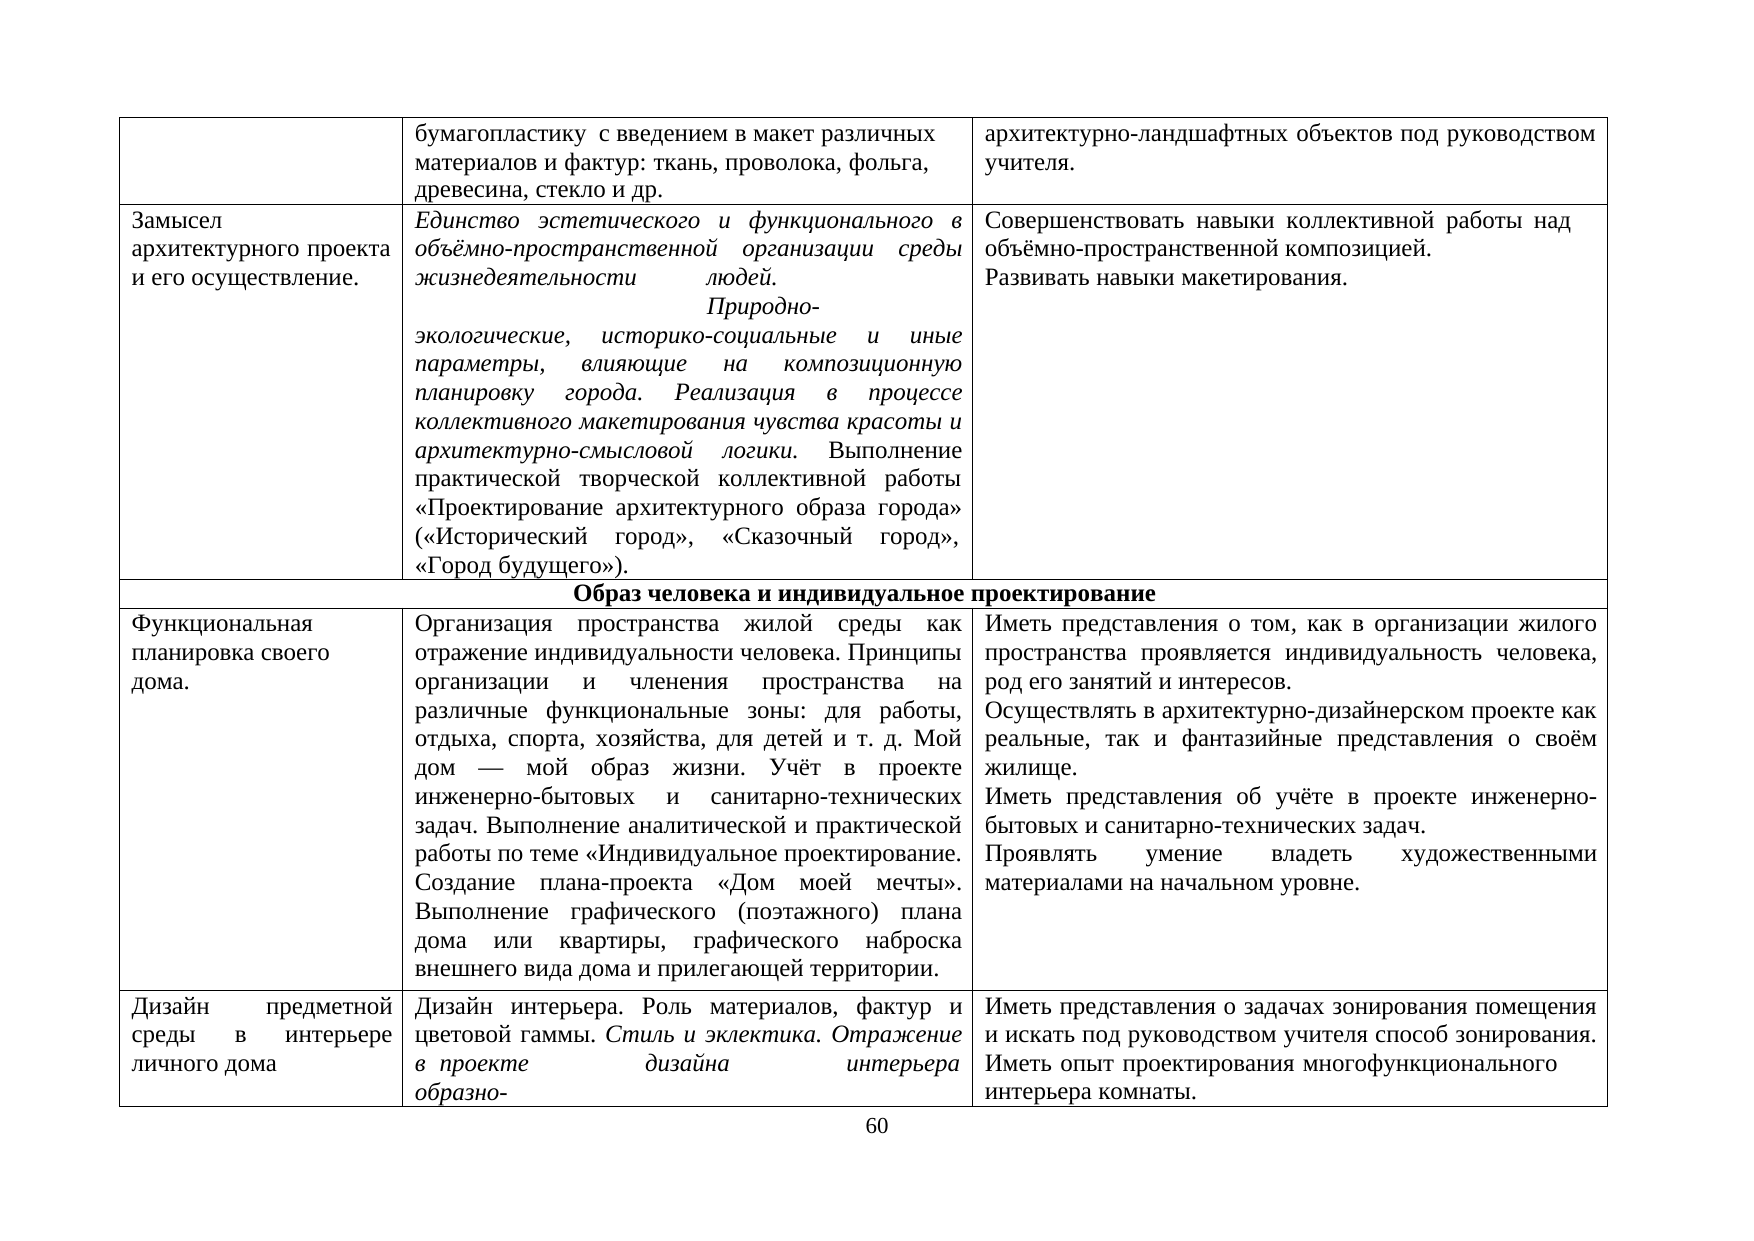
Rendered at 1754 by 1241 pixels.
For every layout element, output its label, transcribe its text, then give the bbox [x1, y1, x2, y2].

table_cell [120, 991, 402, 1106]
table_cell Организация пространства жилой среды как отражение индивидуальности человека. Принципы организации и членения пространства на различные функциональные зоны: для работы, отдыха, спорта, хозяйства, для детей и т. д. Мой дом — мой образ жизни. Учёт в проекте инженерно-бытовых и санитарно-технических задач. Выполнение аналитической и практической работы по теме «Индивидуальное проектирование. Создание плана-проекта «Дом моей мечты». Выполнение графического (поэтажного) плана дома или квартиры, графического наброска внешнего вида дома и прилегающей территории. [403, 609, 972, 990]
table_cell Единство эстетического и функционального в объёмно-пространственной организации среды жизнедеятельности людей. Природно- экологические, историко-социальные и иные параметры, влияющие на композиционную планировку города. Реализация в процессе коллективного макетирования чувства красоты и архитектурно-смысловой логики. Выполнение практической творческой коллективной работы «Проектирование архитектурного образа города» («Исторический город», «Сказочный город», «Город будущего»). [403, 205, 972, 578]
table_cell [973, 991, 1607, 1106]
table_cell Замысел архитектурного проекта и его осуществление. [120, 205, 402, 578]
table_cell Функциональная планировка своего дома. [120, 609, 402, 990]
table_header бумагопластику с введением в макет различных материалов и фактур: ткань, проволока, фольга, древесина, стекло и др. [403, 118, 972, 204]
table_cell Совершенствовать навыки коллективной работы над объёмно-пространственной композицией. Развивать навыки макетирования. [973, 205, 1607, 578]
table_header архитектурно-ландшафтных объектов под руководством учителя. [973, 118, 1607, 204]
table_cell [403, 991, 972, 1106]
table_header [120, 118, 402, 204]
table_cell Образ человека и индивидуальное проектирование [120, 580, 1607, 607]
table_cell Иметь представления о том, как в организации жилого пространства проявляется индивидуальность человека, род его занятий и интересов. Осуществлять в архитектурно-дизайнерском проекте как реальные, так и фантазийные представления о своём жилище. Иметь представления об учёте в проекте инженерно- бытовых и санитарно-технических задач. Проявлять умение владеть художественными материалами на начальном уровне. [973, 609, 1607, 990]
